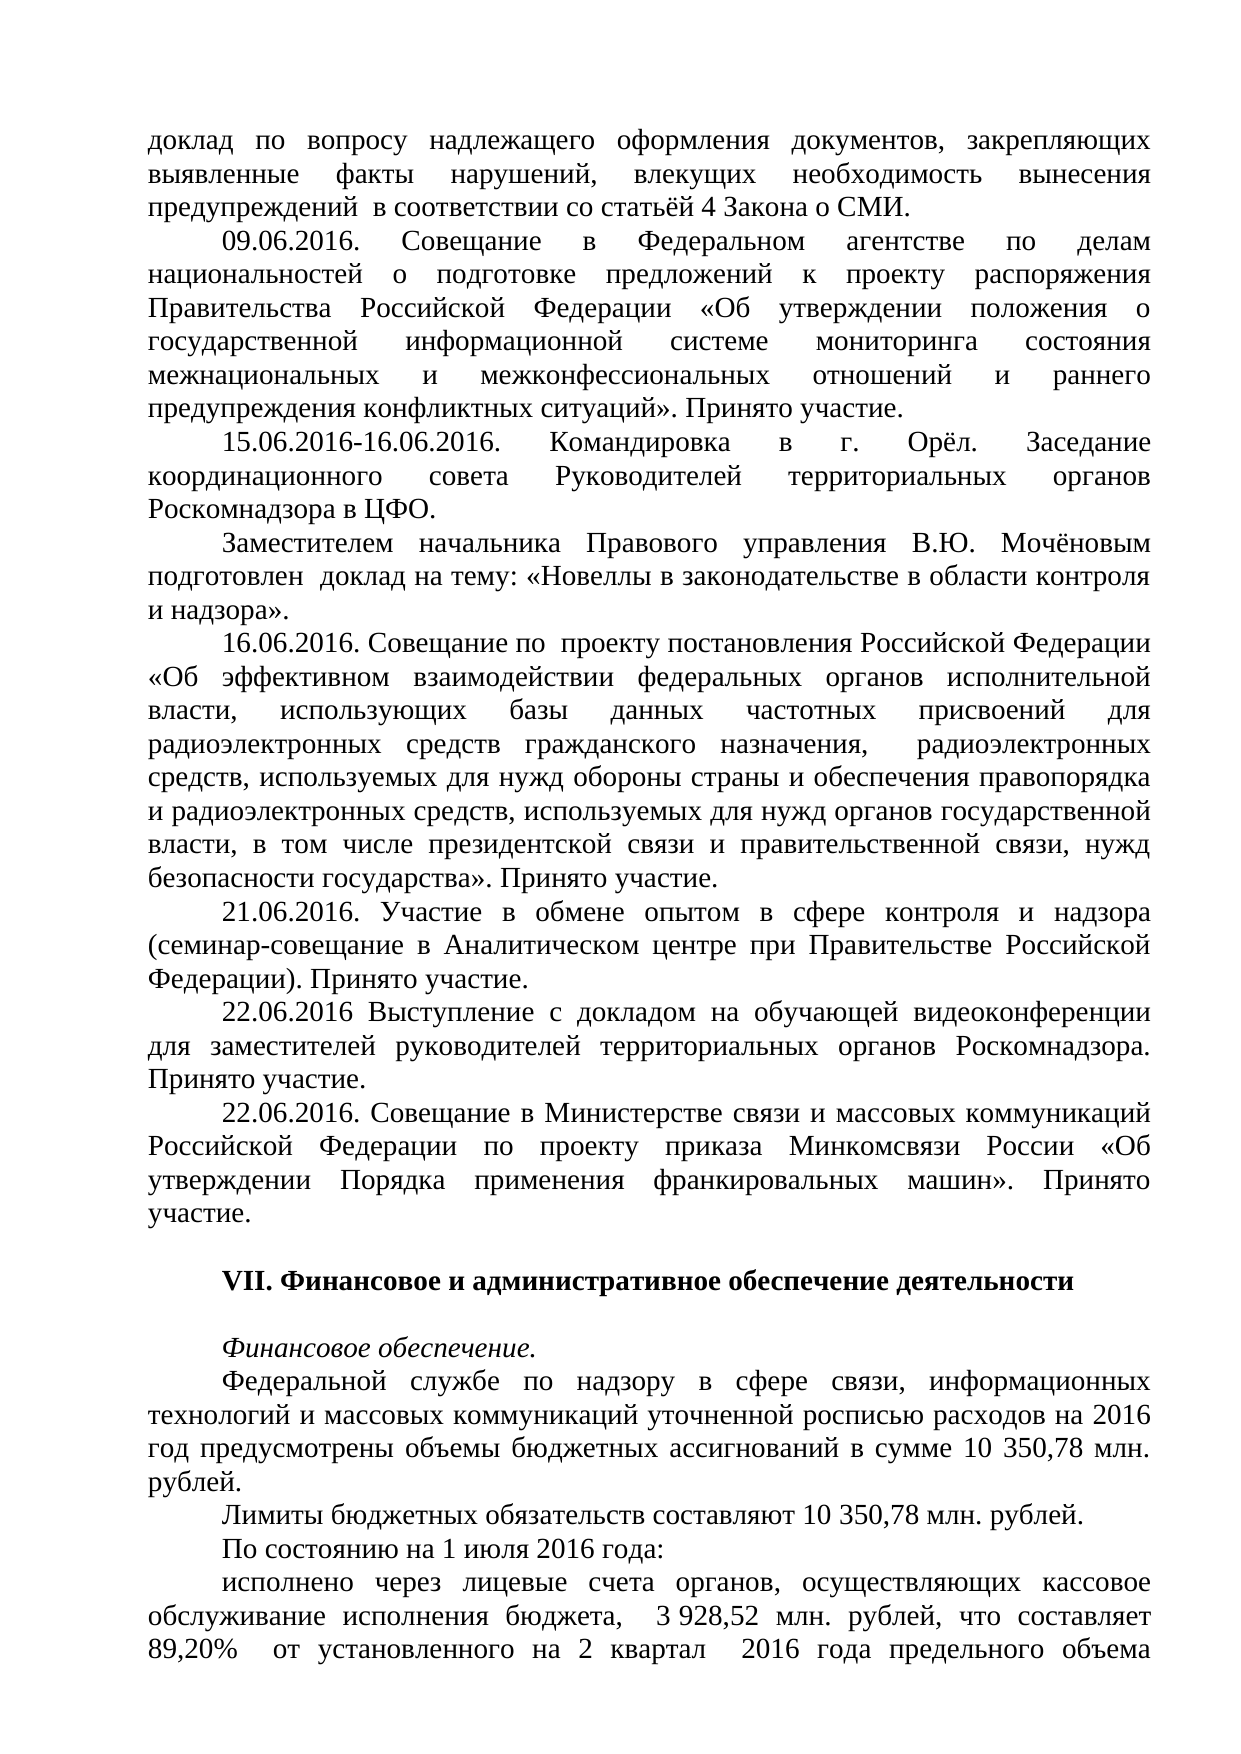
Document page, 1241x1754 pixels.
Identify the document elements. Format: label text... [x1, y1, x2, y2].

text По состоянию на 1 июля 2016 года: [148, 1531, 1152, 1564]
text Лимиты бюджетных обязательств составляют 10 350,78 млн. рублей. [148, 1497, 1152, 1531]
text 15.06.2016-16.06.2016. Командировка в г. Орёл. Заседание координационного совета Руководителей территориальных органов Роскомнадзора в ЦФО. [148, 424, 1152, 525]
text Федеральной службе по надзору в сфере связи, информационных технологий и массовых коммуникаций уточненной росписью расходов на 2016 год предусмотрены объемы бюджетных ассигнований в сумме 10 350,78 млн. рублей. [148, 1363, 1152, 1497]
text Заместителем начальника Правового управления В.Ю. Мочёновым подготовлен доклад на тему: «Новеллы в законодательстве в области контроля и надзора». [148, 525, 1152, 625]
text 21.06.2016. Участие в обмене опытом в сфере контроля и надзора (семинар-совещание в Аналитическом центре при Правительстве Российской Федерации). Принято участие. [148, 894, 1152, 994]
text 22.06.2016 Выступление с докладом на обучающей видеоконференции для заместителей руководителей территориальных органов Роскомнадзора. Принято участие. [148, 994, 1152, 1095]
text 09.06.2016. Совещание в Федеральном агентстве по делам национальностей о подготовке предложений к проекту распоряжения Правительства Российской Федерации «Об утверждении положения о государственной информационной системе мониторинга состояния межнациональных и межконфессиональных отношений и раннего предупреждения конфликтных ситуаций». Принято участие. [148, 223, 1152, 424]
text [148, 122, 1152, 223]
text 22.06.2016. Совещание в Министерстве связи и массовых коммуникаций Российской Федерации по проекту приказа Минкомсвязи России «Об утверждении Порядка применения франкировальных машин». Принято участие. [148, 1095, 1152, 1229]
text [148, 1564, 1152, 1665]
text Финансовое обеспечение. [148, 1330, 1152, 1363]
subtitle VII. Финансовое и административное обеспечение деятельности [148, 1263, 1152, 1296]
text 16.06.2016. Совещание по проекту постановления Российской Федерации «Об эффективном взаимодействии федеральных органов исполнительной власти, использующих базы данных частотных присвоений для радиоэлектронных средств гражданского назначения, радиоэлектронных средств, используемых для нужд обороны страны и обеспечения правопорядка и радиоэлектронных средств, используемых для нужд органов государственной власти, в том числе президентской связи и правительственной связи, нужд безопасности государства». Принято участие. [148, 625, 1152, 894]
